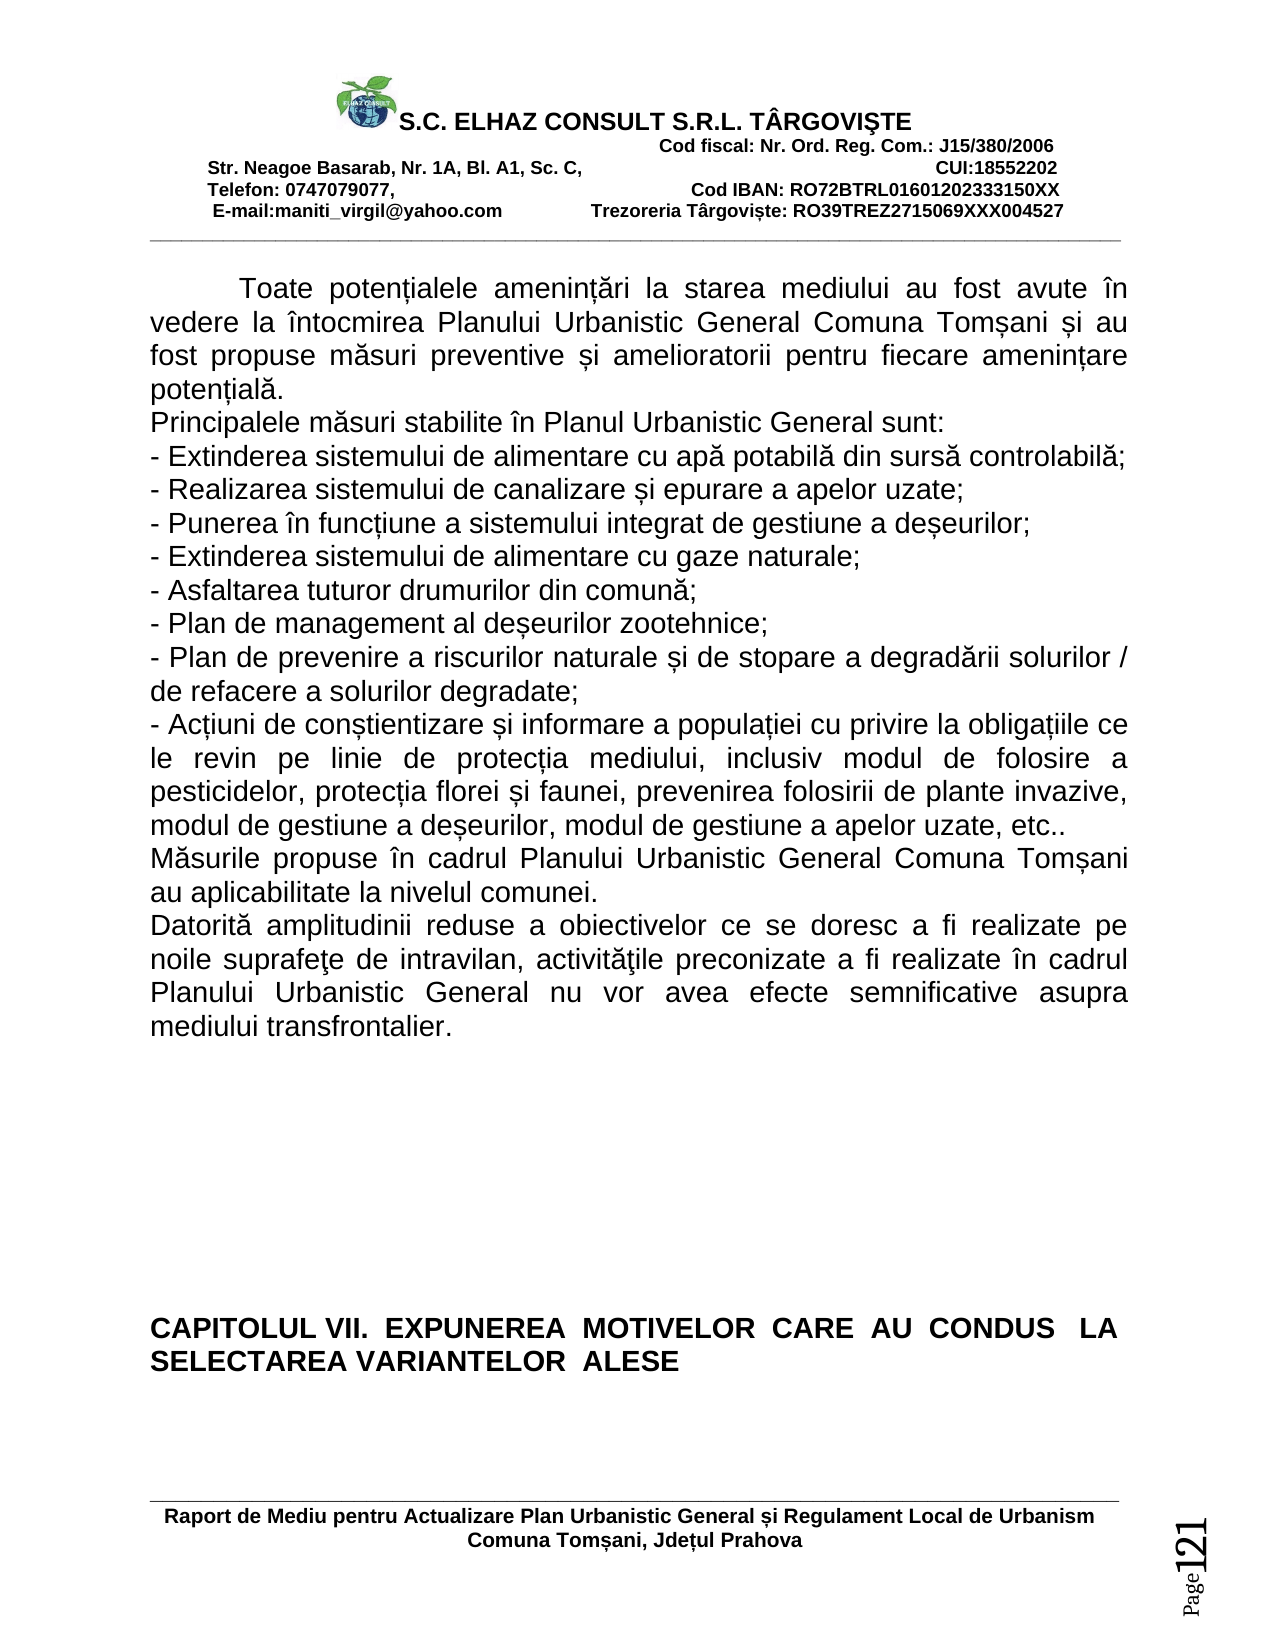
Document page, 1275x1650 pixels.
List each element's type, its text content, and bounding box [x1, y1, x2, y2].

text - Punerea în funcțiune a sistemului integrat de gestiune a deșeurilor; [150, 506, 1130, 539]
text - Extinderea sistemului de alimentare cu gaze naturale; [150, 539, 1130, 573]
text Datorită amplitudinii reduse a obiectivelor ce se doresc a fi realizate pe noile suprafeţe de intravilan, activităţile preconizate a fi realizate în cadrul Planului Urbanistic General nu vor avea efecte semnificative asupra mediului transfrontalier. [150, 908, 1130, 1043]
text - Asfaltarea tuturor drumurilor din comună; [150, 573, 1130, 607]
text SELECTAREA VARIANTELOR ALESE [150, 1344, 1125, 1378]
text - Plan de management al deșeurilor zootehnice; [150, 607, 1130, 640]
text - Realizarea sistemului de canalizare și epurare a apelor uzate; [150, 472, 1130, 506]
text Principalele măsuri stabilite în Planul Urbanistic General sunt: [150, 405, 1130, 439]
picture [334, 73, 399, 130]
text Toate potențialele amenințări la starea mediului au fost avute în vedere la întocmirea Planului Urbanistic General Comuna Tomșani și au fost propuse măsuri preventive și amelioratorii pentru fiecare amenințare potențială. [150, 271, 1130, 405]
text - Plan de prevenire a riscurilor naturale și de stopare a degradării solurilor / de refacere a solurilor degradate; [150, 640, 1130, 707]
text - Extinderea sistemului de alimentare cu apă potabilă din sursă controlabilă; [150, 439, 1130, 472]
text Măsurile propuse în cadrul Planului Urbanistic General Comuna Tomșani au aplicabilitate la nivelul comunei. [150, 841, 1130, 908]
text CAPITOLUL VII. EXPUNEREA MOTIVELOR CARE AU CONDUS LA [150, 1311, 1125, 1344]
text - Acțiuni de conștientizare și informare a populației cu privire la obligațiile ce le revin pe linie de protecția mediului, inclusiv modul de folosire a pesticidelor, protecția florei și faunei, prevenirea folosirii de plante invazive, modul de gestiune a deșeurilor, modul de gestiune a apelor uzate, etc.. [150, 707, 1130, 841]
